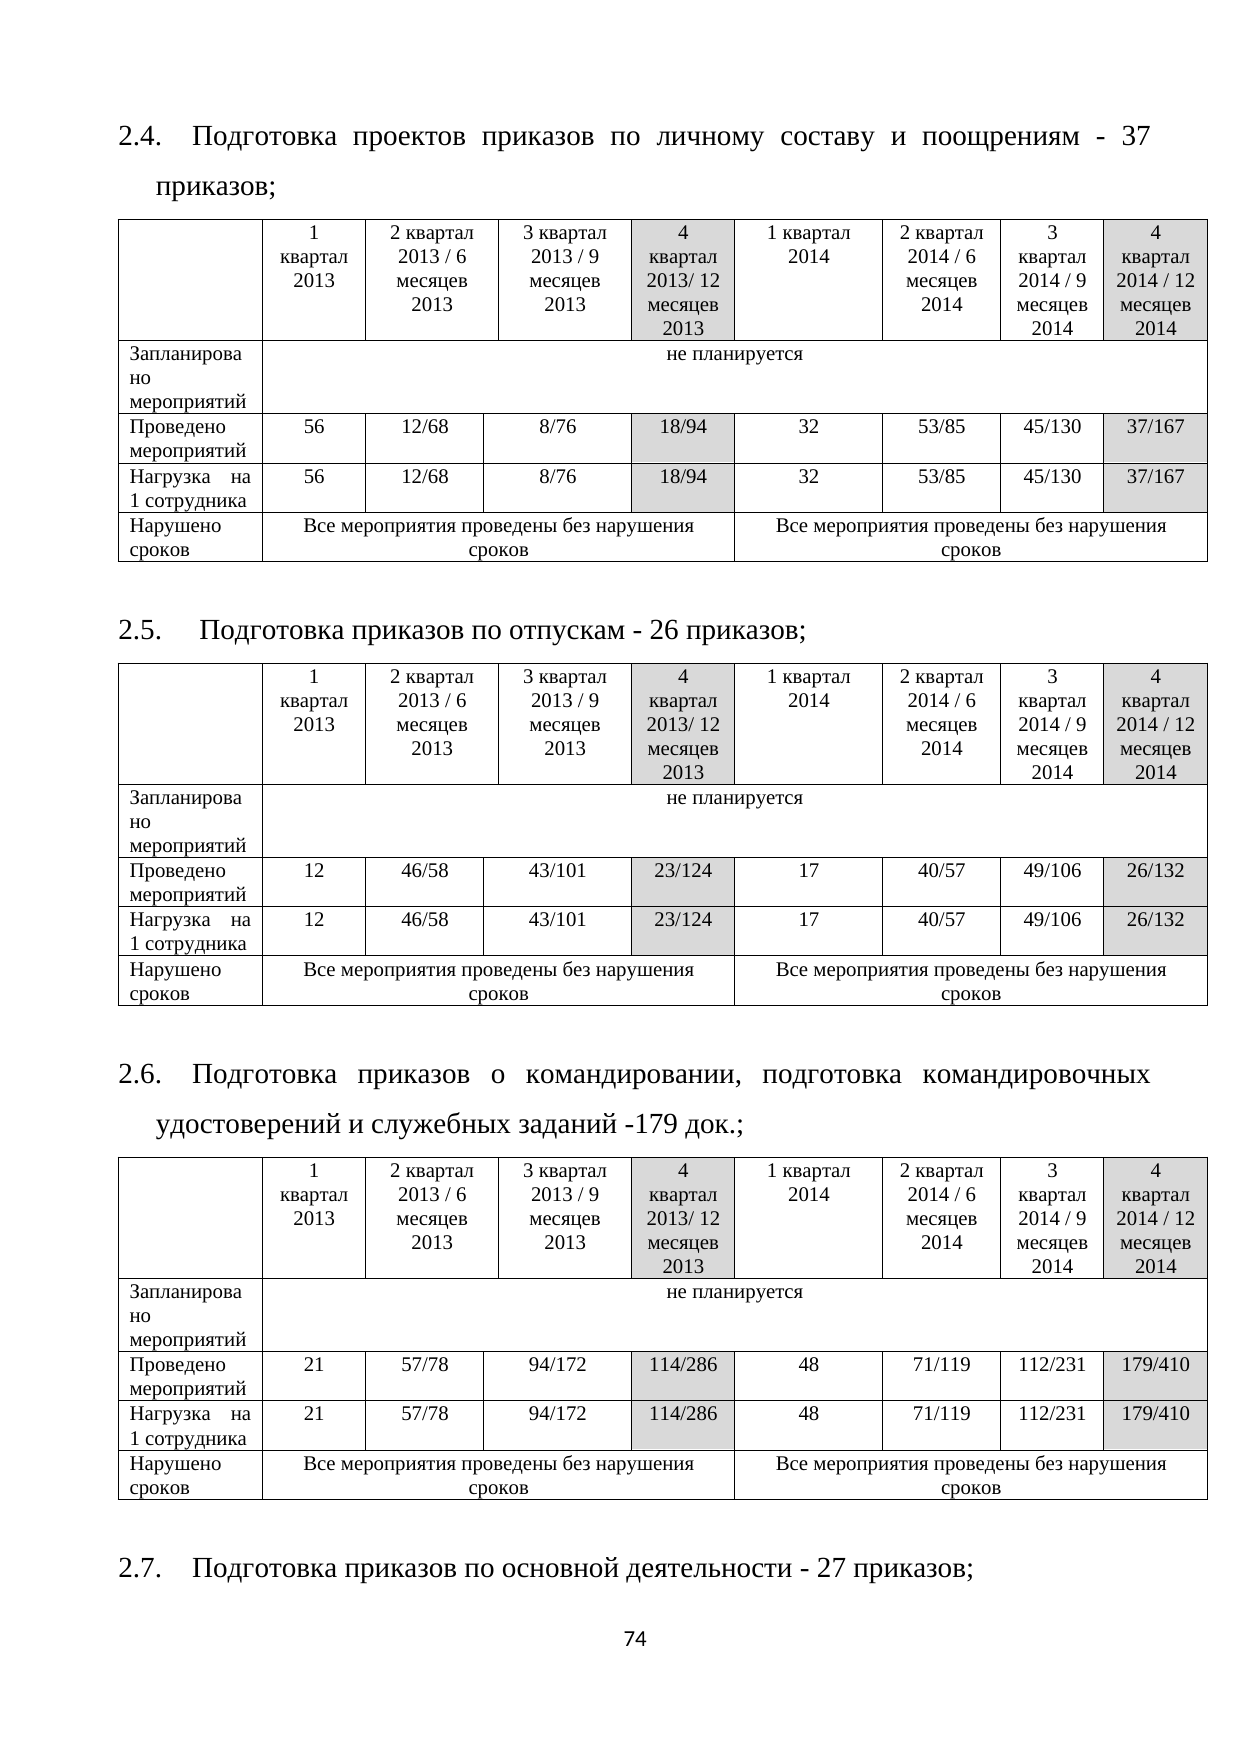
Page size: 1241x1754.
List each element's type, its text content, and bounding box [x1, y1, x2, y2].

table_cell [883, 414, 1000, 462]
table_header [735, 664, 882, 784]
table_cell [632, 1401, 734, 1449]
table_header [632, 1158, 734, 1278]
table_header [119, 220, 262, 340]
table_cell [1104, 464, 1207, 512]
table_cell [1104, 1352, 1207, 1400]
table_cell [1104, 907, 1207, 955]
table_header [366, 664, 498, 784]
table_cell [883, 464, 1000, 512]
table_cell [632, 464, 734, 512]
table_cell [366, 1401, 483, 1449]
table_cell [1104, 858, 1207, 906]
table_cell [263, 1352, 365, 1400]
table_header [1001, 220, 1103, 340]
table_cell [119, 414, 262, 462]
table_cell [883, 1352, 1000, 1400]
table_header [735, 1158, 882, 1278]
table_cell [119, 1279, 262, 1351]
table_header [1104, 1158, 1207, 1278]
list Подготовка приказов по основной деятельности - 27 приказов; [118, 1550, 1152, 1583]
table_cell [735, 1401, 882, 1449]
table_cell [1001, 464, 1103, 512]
list Подготовка проектов приказов по личному составу и поощрениям - 37 приказов; [118, 118, 1152, 202]
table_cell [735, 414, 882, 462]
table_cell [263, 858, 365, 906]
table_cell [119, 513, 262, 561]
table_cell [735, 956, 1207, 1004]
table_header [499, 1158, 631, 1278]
list Подготовка приказов о командировании, подготовка командировочных удостоверений и служебных заданий -179 док.; [118, 1056, 1152, 1140]
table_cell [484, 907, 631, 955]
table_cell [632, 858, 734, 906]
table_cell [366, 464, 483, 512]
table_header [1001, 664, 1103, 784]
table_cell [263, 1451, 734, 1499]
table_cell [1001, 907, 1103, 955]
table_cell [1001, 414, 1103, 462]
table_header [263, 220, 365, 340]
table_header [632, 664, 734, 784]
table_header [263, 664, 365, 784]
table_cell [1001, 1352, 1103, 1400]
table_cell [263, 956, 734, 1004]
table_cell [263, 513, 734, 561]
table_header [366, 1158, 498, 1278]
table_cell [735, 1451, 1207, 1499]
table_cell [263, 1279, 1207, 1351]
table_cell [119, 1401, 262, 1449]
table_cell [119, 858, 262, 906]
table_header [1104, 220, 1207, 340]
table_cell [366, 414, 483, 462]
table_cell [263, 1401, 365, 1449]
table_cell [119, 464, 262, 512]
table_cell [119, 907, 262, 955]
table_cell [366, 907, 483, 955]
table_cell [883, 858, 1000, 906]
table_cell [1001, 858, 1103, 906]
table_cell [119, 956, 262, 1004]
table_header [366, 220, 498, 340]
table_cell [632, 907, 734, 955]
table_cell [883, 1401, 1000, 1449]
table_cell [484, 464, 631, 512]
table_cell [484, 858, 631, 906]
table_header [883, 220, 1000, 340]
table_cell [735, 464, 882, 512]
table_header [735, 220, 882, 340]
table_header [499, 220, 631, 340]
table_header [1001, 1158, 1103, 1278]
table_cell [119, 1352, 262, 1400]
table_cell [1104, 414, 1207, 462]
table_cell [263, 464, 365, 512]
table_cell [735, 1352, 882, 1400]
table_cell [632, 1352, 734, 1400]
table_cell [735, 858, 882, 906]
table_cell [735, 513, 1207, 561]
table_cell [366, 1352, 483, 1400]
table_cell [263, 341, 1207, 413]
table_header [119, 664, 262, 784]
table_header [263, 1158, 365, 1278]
list Подготовка приказов по отпускам - 26 приказов; [118, 612, 1152, 646]
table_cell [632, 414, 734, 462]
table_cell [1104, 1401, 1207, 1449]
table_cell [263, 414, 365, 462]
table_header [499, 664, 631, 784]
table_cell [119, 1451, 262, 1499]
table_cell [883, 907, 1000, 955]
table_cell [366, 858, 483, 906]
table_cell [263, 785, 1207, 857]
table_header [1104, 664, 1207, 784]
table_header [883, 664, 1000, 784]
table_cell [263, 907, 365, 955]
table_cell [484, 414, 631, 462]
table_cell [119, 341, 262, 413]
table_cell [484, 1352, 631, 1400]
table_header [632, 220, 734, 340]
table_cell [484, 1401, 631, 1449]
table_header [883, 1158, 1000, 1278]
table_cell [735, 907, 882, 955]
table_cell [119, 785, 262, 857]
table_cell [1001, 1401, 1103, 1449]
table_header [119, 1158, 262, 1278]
